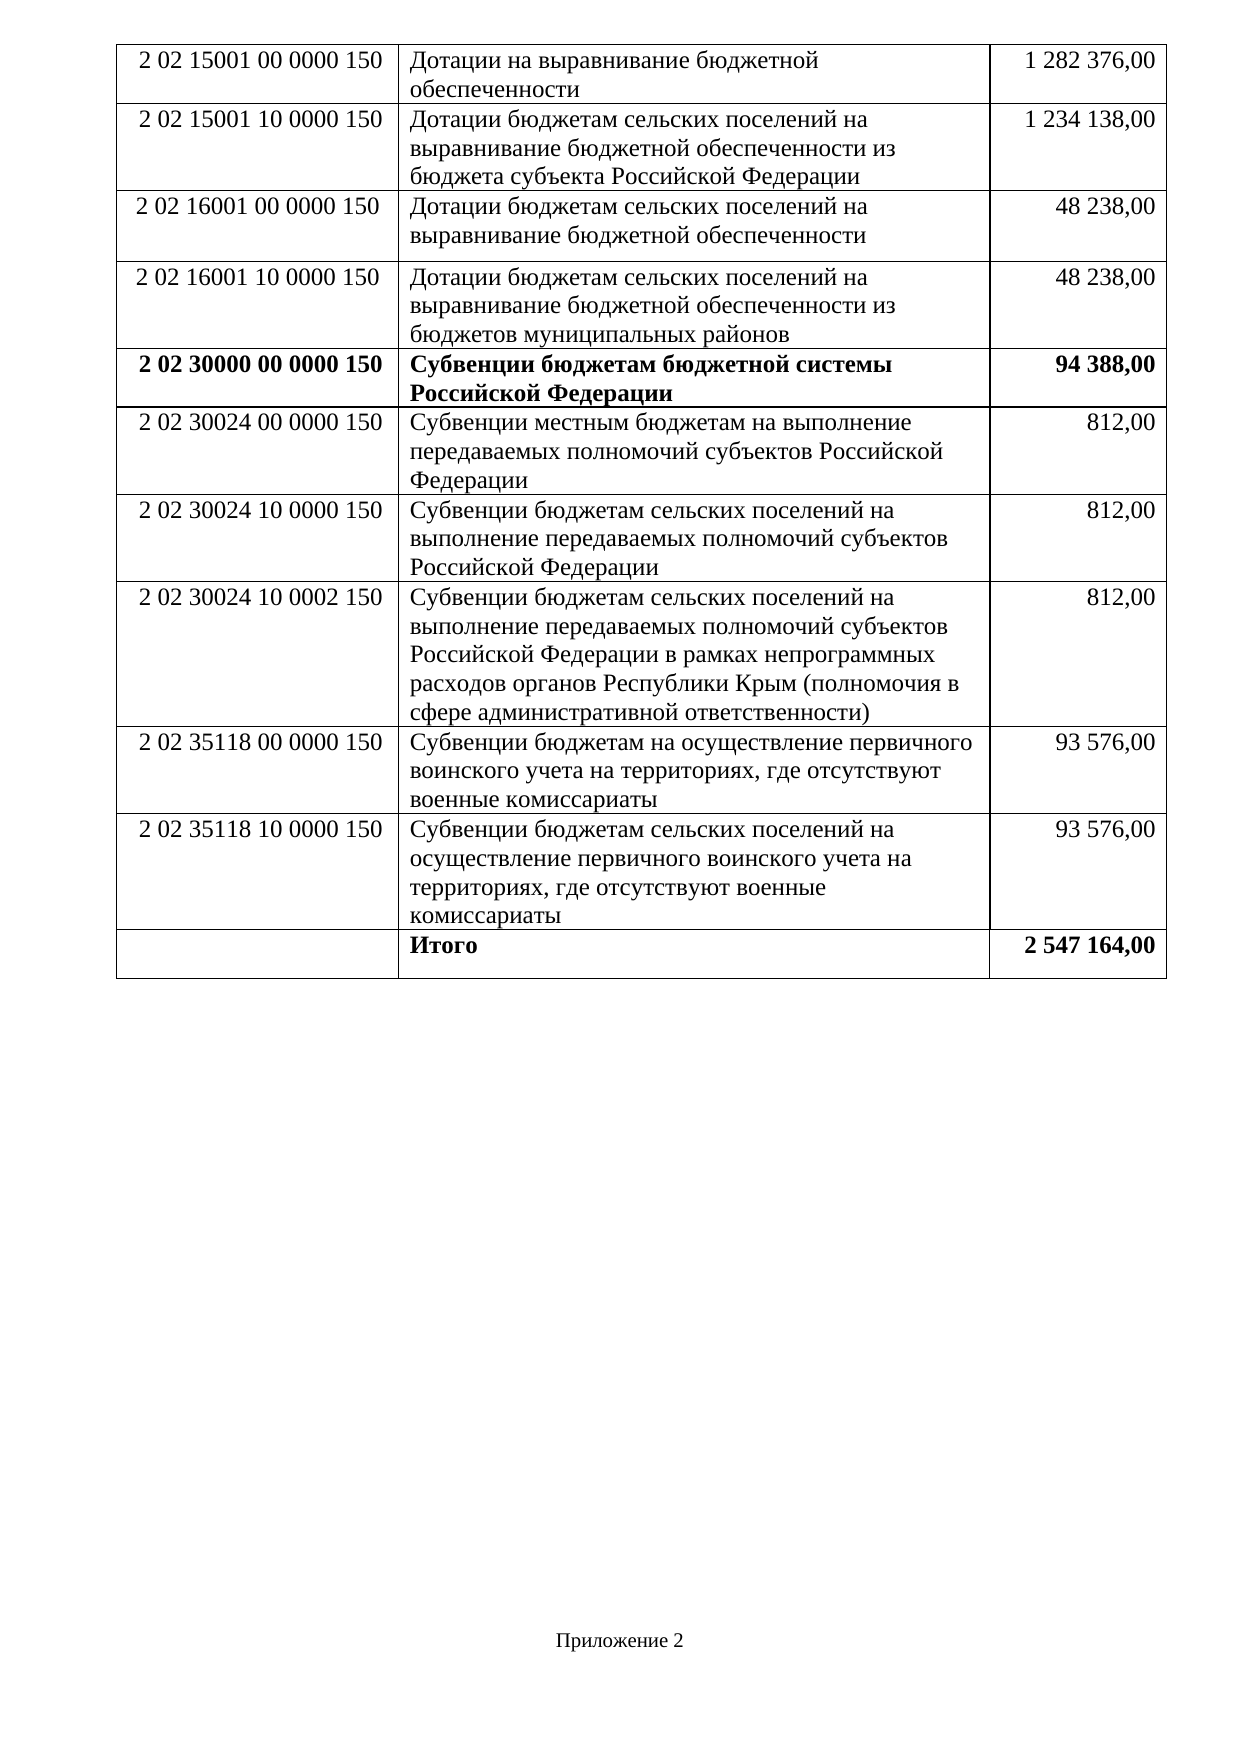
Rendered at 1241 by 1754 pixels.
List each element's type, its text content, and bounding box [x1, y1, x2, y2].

table_cell 48 238,00 [991, 262, 1166, 348]
table_cell 93 576,00 [991, 814, 1166, 929]
table_cell 2 02 16001 00 0000 150 [117, 191, 398, 261]
table_cell 2 02 35118 10 0000 150 [117, 814, 398, 929]
table_cell 2 547 164,00 [990, 930, 1166, 977]
table_cell Субвенции бюджетам сельских поселений на осуществление первичного воинского учета на территориях, где отсутствуют военные комиссариаты [399, 814, 989, 929]
table_cell Субвенции бюджетам бюджетной системы Российской Федерации [399, 349, 989, 406]
table_cell Дотации бюджетам сельских поселений на выравнивание бюджетной обеспеченности из бюджетов муниципальных районов [399, 262, 989, 348]
table_cell 2 02 15001 10 0000 150 [117, 104, 398, 190]
table_cell [117, 930, 398, 977]
table_cell Субвенции бюджетам сельских поселений на выполнение передаваемых полномочий субъектов Российской Федерации в рамках непрограммных расходов органов Республики Крым (полномочия в сфере административной ответственности) [399, 582, 989, 726]
table_cell 2 02 16001 10 0000 150 [117, 262, 398, 348]
table_cell 2 02 15001 00 0000 150 [117, 45, 398, 103]
table_cell 1 234 138,00 [991, 104, 1166, 190]
table_cell Дотации бюджетам сельских поселений на выравнивание бюджетной обеспеченности [399, 191, 989, 261]
table_cell 812,00 [991, 495, 1166, 581]
table_cell 2 02 30024 10 0000 150 [117, 495, 398, 581]
table_cell 93 576,00 [991, 727, 1166, 813]
table_cell 812,00 [991, 582, 1166, 726]
table_cell 2 02 30000 00 0000 150 [117, 349, 398, 406]
table_cell Дотации на выравнивание бюджетной обеспеченности [399, 45, 989, 103]
table_cell Субвенции бюджетам на осуществление первичного воинского учета на территориях, где отсутствуют военные комиссариаты [399, 727, 989, 813]
table_cell 1 282 376,00 [991, 45, 1166, 103]
table_cell Итого [399, 930, 989, 977]
table_cell 2 02 30024 10 0002 150 [117, 582, 398, 726]
table_cell Дотации бюджетам сельских поселений на выравнивание бюджетной обеспеченности из бюджета субъекта Российской Федерации [399, 104, 989, 190]
table_cell Субвенции бюджетам сельских поселений на выполнение передаваемых полномочий субъектов Российской Федерации [399, 495, 989, 581]
table_cell 2 02 30024 00 0000 150 [117, 408, 398, 494]
table_cell Субвенции местным бюджетам на выполнение передаваемых полномочий субъектов Российской Федерации [399, 408, 989, 494]
table_cell 48 238,00 [991, 191, 1166, 261]
text Приложение 2 [118, 1628, 1181, 1652]
table_cell 2 02 35118 00 0000 150 [117, 727, 398, 813]
table_cell 94 388,00 [991, 349, 1166, 406]
table_cell 812,00 [991, 408, 1166, 494]
